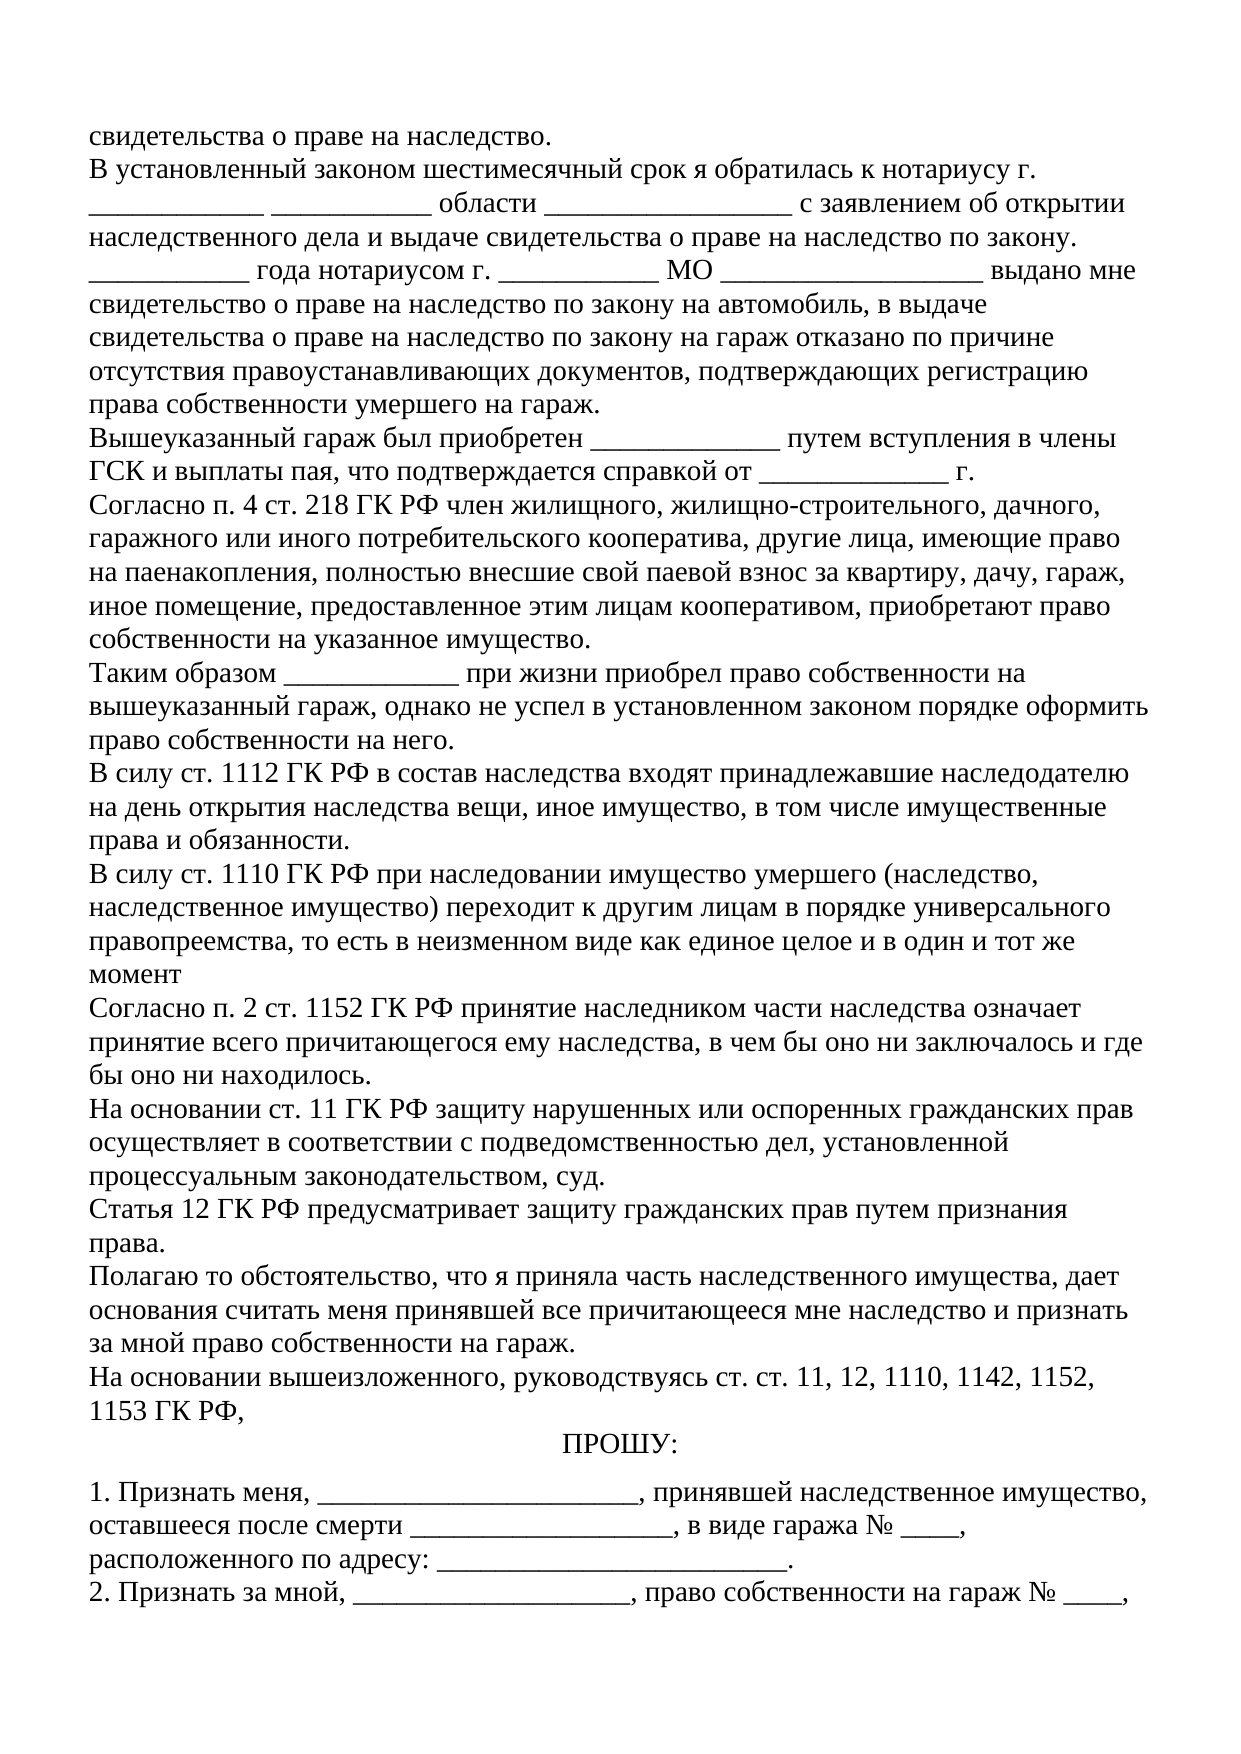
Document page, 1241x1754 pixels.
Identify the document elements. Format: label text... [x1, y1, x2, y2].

text Полагаю то обстоятельство, что я приняла часть наследственного имущества, дает основания считать меня принявшей все причитающееся мне наследство и признать за мной право собственности на гараж. [89, 1258, 1152, 1359]
text На основании вышеизложенного, руководствуясь ст. ст. 11, 12, 1110, 1142, 1152, 1153 ГК РФ, [89, 1359, 1152, 1426]
text ПРОШУ: [89, 1426, 1152, 1460]
text В силу ст. 1112 ГК РФ в состав наследства входят принадлежавшие наследодателю на день открытия наследства вещи, иное имущество, в том числе имущественные права и обязанности. В силу ст. 1110 ГК РФ при наследовании имущество умершего (наследство, наследственное имущество) переходит к другим лицам в порядке универсального правопреемства, то есть в неизменном виде как единое целое и в один и тот же момент Согласно п. 2 ст. 1152 ГК РФ принятие наследником части наследства означает принятие всего причитающегося ему наследства, в чем бы оно ни заключалось и где бы оно ни находилось. [89, 755, 1152, 1091]
text На основании ст. 11 ГК РФ защиту нарушенных или оспоренных гражданских прав осуществляет в соответствии с подведомственностью дел, установленной процессуальным законодательством, суд. Статья 12 ГК РФ предусматривает защиту гражданских прав путем признания права. [89, 1091, 1152, 1258]
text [89, 1474, 1152, 1608]
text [89, 118, 1152, 755]
